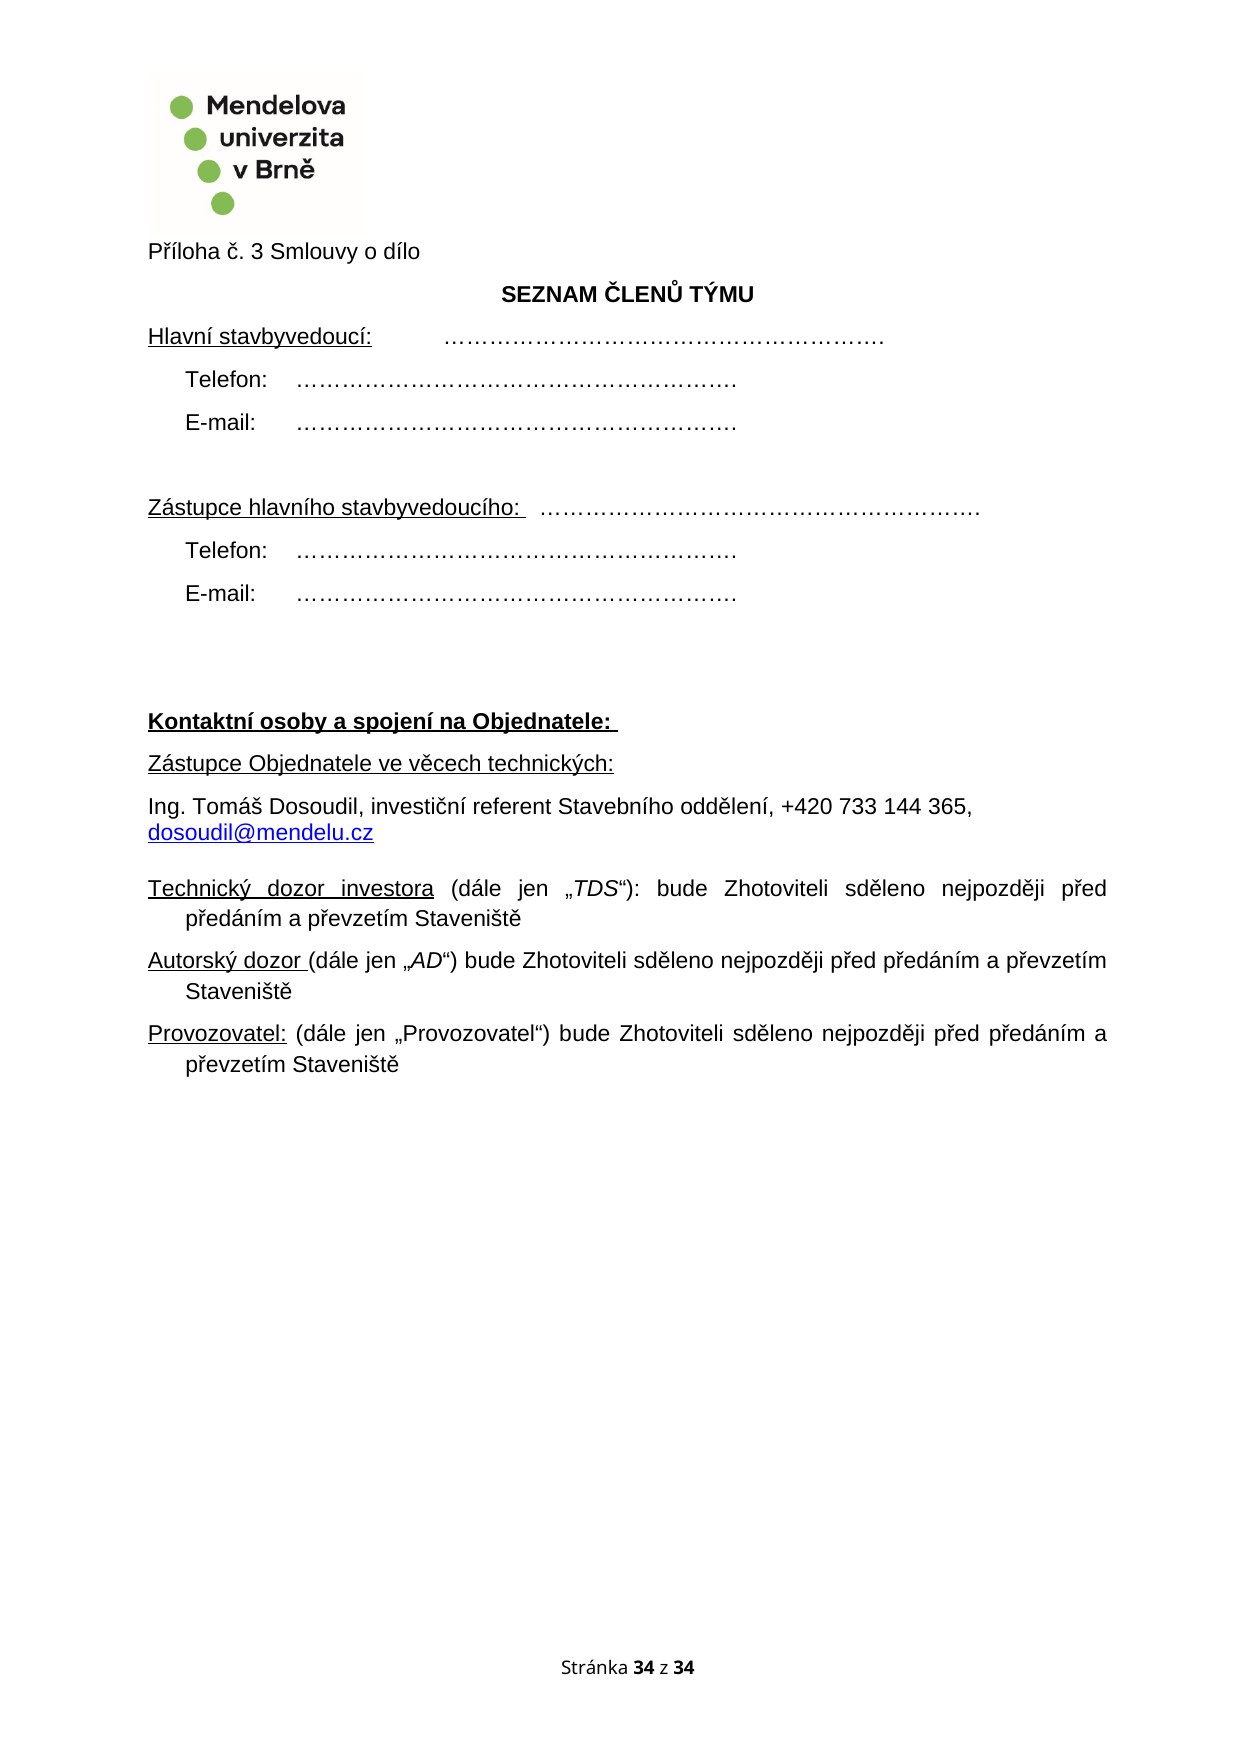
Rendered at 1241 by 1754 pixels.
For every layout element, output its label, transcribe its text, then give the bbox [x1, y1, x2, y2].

text SEZNAM ČLENŮ TÝMU [148, 281, 1107, 307]
text E-mail: …………………………………………………. [148, 579, 1107, 606]
text Hlavní stavbyvedoucí: …………………………………………………. [148, 323, 1107, 349]
text Provozovatel: (dále jen „Provozovatel“) bude Zhotoviteli sděleno nejpozději před předáním a převzetím Staveniště [148, 1020, 1107, 1077]
text Zástupce hlavního stavbyvedoucího: …………………………………………………. [148, 494, 1107, 520]
text E-mail: …………………………………………………. [148, 409, 1107, 435]
picture [147, 73, 367, 238]
text Autorský dozor (dále jen „AD“) bude Zhotoviteli sděleno nejpozději před předáním a převzetím Staveniště [148, 947, 1107, 1004]
text Technický dozor investora (dále jen „TDS“): bude Zhotoviteli sděleno nejpozději před předáním a převzetím Staveniště [148, 874, 1107, 931]
text Zástupce Objednatele ve věcech technických: [148, 750, 1107, 777]
text Příloha č. 3 Smlouvy o dílo [148, 238, 1107, 264]
text Telefon: …………………………………………………. [148, 537, 1107, 563]
text Ing. Tomáš Dosoudil, investiční referent Stavebního oddělení, +420 733 144 365, dosoudil@mendelu.cz [148, 793, 1107, 846]
text Kontaktní osoby a spojení na Objednatele: [148, 708, 1107, 734]
text Telefon: …………………………………………………. [148, 366, 1107, 392]
